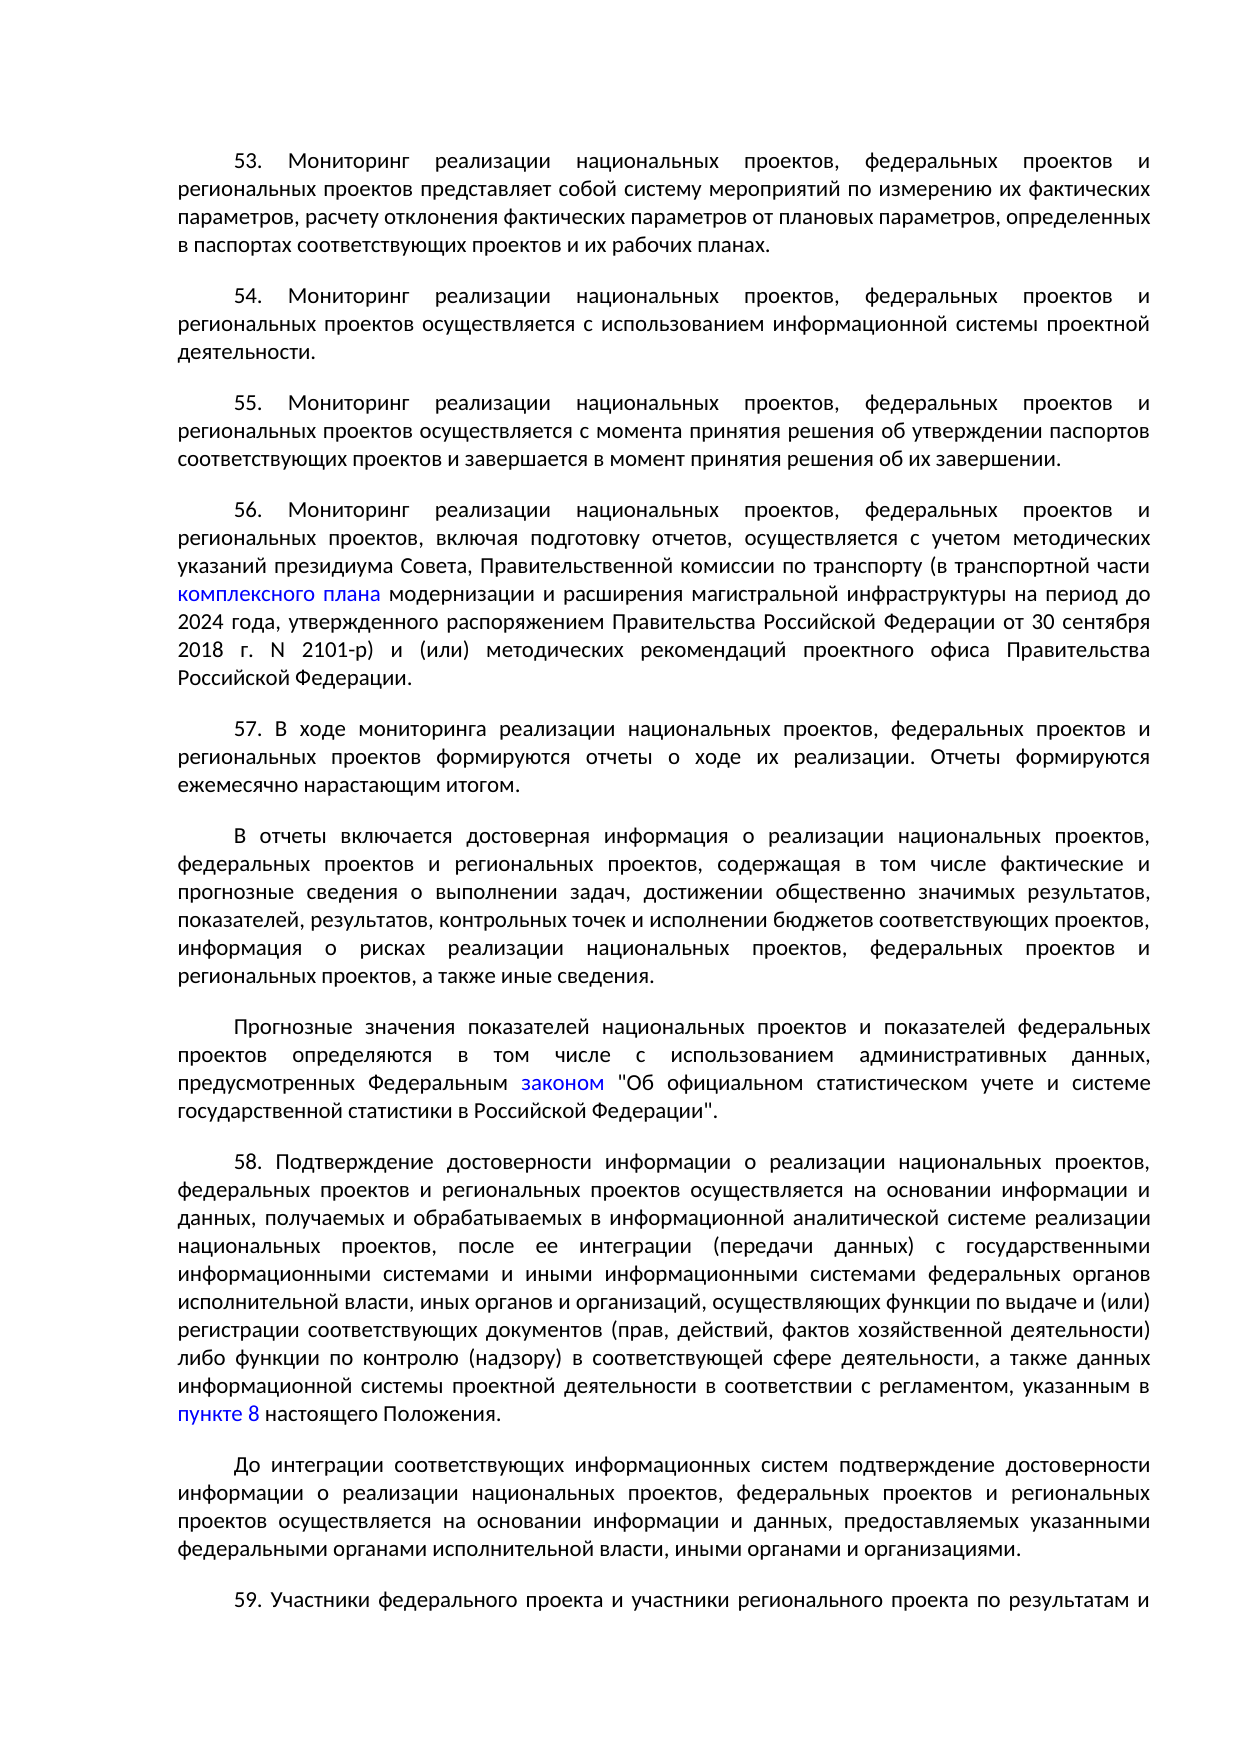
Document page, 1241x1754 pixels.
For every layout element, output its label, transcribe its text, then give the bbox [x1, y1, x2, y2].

text 56. Мониторинг реализации национальных проектов, федеральных проектов и региональных проектов, включая подготовку отчетов, осуществляется с учетом методических указаний президиума Совета, Правительственной комиссии по транспорту (в транспортной части комплексного плана модернизации и расширения магистральной инфраструктуры на период до 2024 года, утвержденного распоряжением Правительства Российской Федерации от 30 сентября 2018 г. N 2101-р) и (или) методических рекомендаций проектного офиса Правительства Российской Федерации. [177, 495, 1152, 691]
text 58. Подтверждение достоверности информации о реализации национальных проектов, федеральных проектов и региональных проектов осуществляется на основании информации и данных, получаемых и обрабатываемых в информационной аналитической системе реализации национальных проектов, после ее интеграции (передачи данных) с государственными информационными системами и иными информационными системами федеральных органов исполнительной власти, иных органов и организаций, осуществляющих функции по выдаче и (или) регистрации соответствующих документов (прав, действий, фактов хозяйственной деятельности) либо функции по контролю (надзору) в соответствующей сфере деятельности, а также данных информационной системы проектной деятельности в соответствии с регламентом, указанным в пункте 8 настоящего Положения. [177, 1147, 1152, 1427]
text Прогнозные значения показателей национальных проектов и показателей федеральных проектов определяются в том числе с использованием административных данных, предусмотренных Федеральным законом "Об официальном статистическом учете и системе государственной статистики в Российской Федерации". [177, 1012, 1152, 1124]
text 57. В ходе мониторинга реализации национальных проектов, федеральных проектов и региональных проектов формируются отчеты о ходе их реализации. Отчеты формируются ежемесячно нарастающим итогом. [177, 714, 1152, 798]
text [177, 1585, 1152, 1613]
text В отчеты включается достоверная информация о реализации национальных проектов, федеральных проектов и региональных проектов, содержащая в том числе фактические и прогнозные сведения о выполнении задач, достижении общественно значимых результатов, показателей, результатов, контрольных точек и исполнении бюджетов соответствующих проектов, информация о рисках реализации национальных проектов, федеральных проектов и региональных проектов, а также иные сведения. [177, 821, 1152, 989]
text До интеграции соответствующих информационных систем подтверждение достоверности информации о реализации национальных проектов, федеральных проектов и региональных проектов осуществляется на основании информации и данных, предоставляемых указанными федеральными органами исполнительной власти, иными органами и организациями. [177, 1450, 1152, 1562]
text 53. Мониторинг реализации национальных проектов, федеральных проектов и региональных проектов представляет собой систему мероприятий по измерению их фактических параметров, расчету отклонения фактических параметров от плановых параметров, определенных в паспортах соответствующих проектов и их рабочих планах. [177, 146, 1152, 258]
text 54. Мониторинг реализации национальных проектов, федеральных проектов и региональных проектов осуществляется с использованием информационной системы проектной деятельности. [177, 281, 1152, 365]
text 55. Мониторинг реализации национальных проектов, федеральных проектов и региональных проектов осуществляется с момента принятия решения об утверждении паспортов соответствующих проектов и завершается в момент принятия решения об их завершении. [177, 388, 1152, 472]
